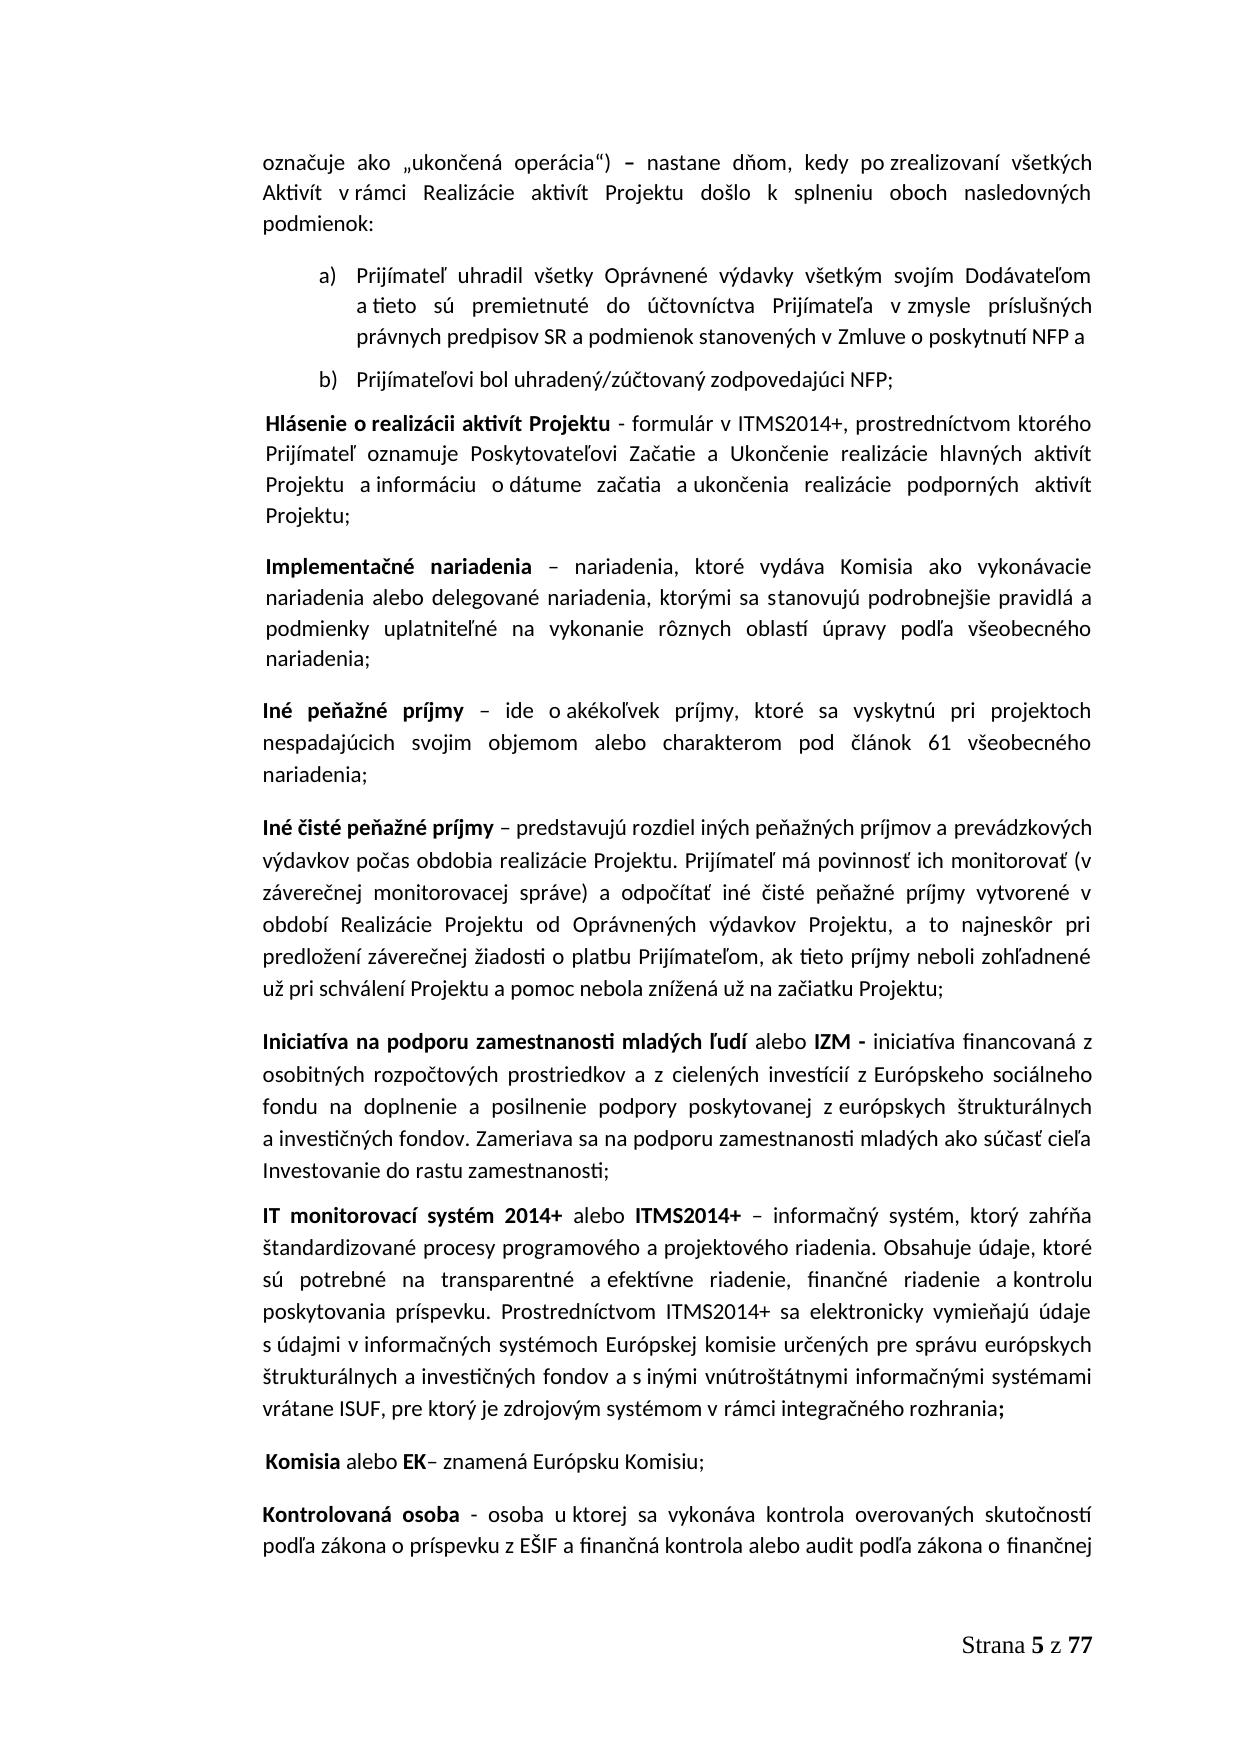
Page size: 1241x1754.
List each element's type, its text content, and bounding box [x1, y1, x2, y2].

list Prijímateľovi bol uhradený/zúčtovaný zodpovedajúci NFP; [319, 365, 1092, 393]
list Prijímateľ uhradil všetky Oprávnené výdavky všetkým svojím Dodávateľom a tieto sú premietnuté do účtovníctva Prijímateľa v zmysle príslušných právnych predpisov SR a podmienok stanovených v Zmluve o poskytnutí NFP a [319, 261, 1092, 350]
text IT monitorovací systém 2014+ alebo ITMS2014+ – informačný systém, ktorý zahŕňa štandardizované procesy programového a projektového riadenia. Obsahuje údaje, ktoré sú potrebné na transparentné a efektívne riadenie, finančné riadenie a kontrolu poskytovania príspevku. Prostredníctvom ITMS2014+ sa elektronicky vymieňajú údaje s údajmi v informačných systémoch Európskej komisie určených pre správu európskych štrukturálnych a investičných fondov a s inými vnútroštátnymi informačnými systémami vrátane ISUF, pre ktorý je zdrojovým systémom v rámci integračného rozhrania; [262, 1201, 1092, 1422]
text Implementačné nariadenia – nariadenia, ktoré vydáva Komisia ako vykonávacie nariadenia alebo delegované nariadenia, ktorými sa stanovujú podrobnejšie pravidlá a podmienky uplatniteľné na vykonanie rôznych oblastí úpravy podľa všeobecného nariadenia; [265, 552, 1092, 673]
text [262, 148, 1092, 237]
text Iniciatíva na podporu zamestnanosti mladých ľudí alebo IZM - iniciatíva financovaná z osobitných rozpočtových prostriedkov a z cielených investícií z Európskeho sociálneho fondu na doplnenie a posilnenie podpory poskytovanej z európskych štrukturálnych a investičných fondov. Zameriava sa na podporu zamestnanosti mladých ako súčasť cieľa Investovanie do rastu zamestnanosti; [262, 1027, 1092, 1184]
text Hlásenie o realizácii aktivít Projektu - formulár v ITMS2014+, prostredníctvom ktorého Prijímateľ oznamuje Poskytovateľovi Začatie a Ukončenie realizácie hlavných aktivít Projektu a informáciu o dátume začatia a ukončenia realizácie podporných aktivít Projektu; [265, 409, 1092, 529]
text Iné čisté peňažné príjmy – predstavujú rozdiel iných peňažných príjmov a prevádzkových výdavkov počas obdobia realizácie Projektu. Prijímateľ má povinnosť ich monitorovať (v záverečnej monitorovacej správe) a odpočítať iné čisté peňažné príjmy vytvorené v období Realizácie Projektu od Oprávnených výdavkov Projektu, a to najneskôr pri predložení záverečnej žiadosti o platbu Prijímateľom, ak tieto príjmy neboli zohľadnené už pri schválení Projektu a pomoc nebola znížená už na začiatku Projektu; [262, 813, 1092, 1002]
text Iné peňažné príjmy – ide o akékoľvek príjmy, ktoré sa vyskytnú pri projektoch nespadajúcich svojim objemom alebo charakterom pod článok 61 všeobecného nariadenia; [262, 696, 1092, 788]
text Komisia alebo EK– znamená Európsku Komisiu; [265, 1447, 1092, 1475]
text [262, 1500, 1092, 1559]
